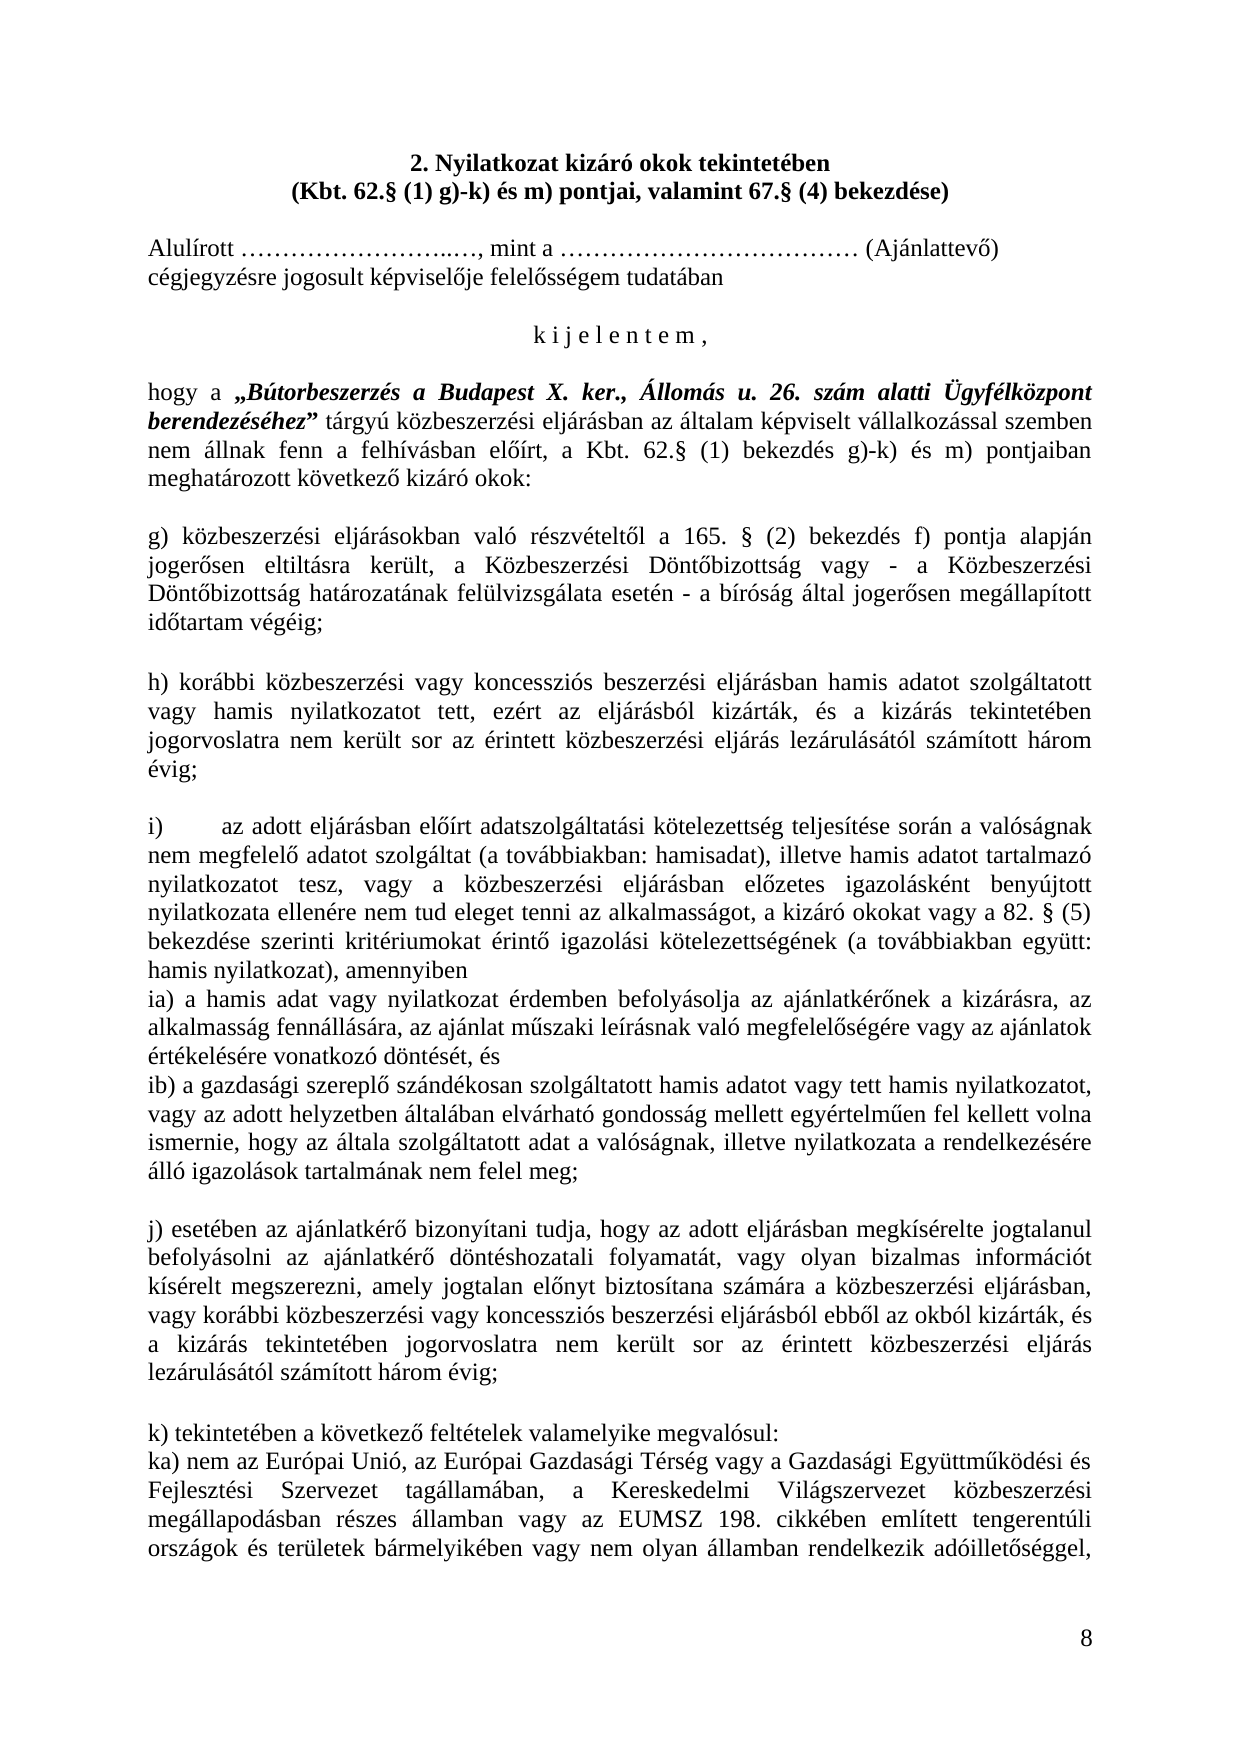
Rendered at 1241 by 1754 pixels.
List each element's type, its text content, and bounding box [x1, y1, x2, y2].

text Alulírott ……………………..…, mint a ……………………………… (Ajánlattevő) cégjegyzésre jogosult képviselője felelősségem tudatában [148, 233, 1093, 291]
text kijelentem, [148, 320, 1093, 348]
text hogy a „Bútorbeszerzés a Budapest X. ker., Állomás u. 26. szám alatti Ügyfélközpont berendezéséhez” tárgyú közbeszerzési eljárásban az általam képviselt vállalkozással szemben nem állnak fenn a felhívásban előírt, a Kbt. 62.§ (1) bekezdés g)-k) és m) pontjaiban meghatározott következő kizáró okok: [148, 377, 1093, 492]
text (Kbt. 62.§ (1) g)-k) és m) pontjai, valamint 67.§ (4) bekezdése) [148, 176, 1093, 205]
subtitle 2. Nyilatkozat kizáró okok tekintetében [148, 148, 1093, 176]
text k) tekintetében a következő feltételek valamelyike megvalósul: [148, 1418, 1093, 1446]
text j) esetében az ajánlatkérő bizonyítani tudja, hogy az adott eljárásban megkísérelte jogtalanul befolyásolni az ajánlatkérő döntéshozatali folyamatát, vagy olyan bizalmas információt kísérelt megszerezni, amely jogtalan előnyt biztosítana számára a közbeszerzési eljárásban, vagy korábbi közbeszerzési vagy koncessziós beszerzési eljárásból ebből az okból kizárták, és a kizárás tekintetében jogorvoslatra nem került sor az érintett közbeszerzési eljárás lezárulásától számított három évig; [148, 1214, 1093, 1386]
list az adott eljárásban előírt adatszolgáltatási kötelezettség teljesítése során a valóságnak nem megfelelő adatot szolgáltat (a továbbiakban: hamisadat), illetve hamis adatot tartalmazó nyilatkozatot tesz, vagy a közbeszerzési eljárásban előzetes igazolásként benyújtott nyilatkozata ellenére nem tud eleget tenni az alkalmasságot, a kizáró okokat vagy a 82. § (5) bekezdése szerinti kritériumokat érintő igazolási kötelezettségének (a továbbiakban együtt: hamis nyilatkozat), amennyiben [148, 811, 1093, 984]
text ib) a gazdasági szereplő szándékosan szolgáltatott hamis adatot vagy tett hamis nyilatkozatot, vagy az adott helyzetben általában elvárható gondosság mellett egyértelműen fel kellett volna ismernie, hogy az általa szolgáltatott adat a valóságnak, illetve nyilatkozata a rendelkezésére álló igazolások tartalmának nem felel meg; [148, 1070, 1093, 1185]
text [148, 1446, 1093, 1561]
text g) közbeszerzési eljárásokban való részvételtől a 165. § (2) bekezdés f) pontja alapján jogerősen eltiltásra került, a Közbeszerzési Döntőbizottság vagy - a Közbeszerzési Döntőbizottság határozatának felülvizsgálata esetén - a bíróság által jogerősen megállapított időtartam végéig; [148, 521, 1093, 636]
text ia) a hamis adat vagy nyilatkozat érdemben befolyásolja az ajánlatkérőnek a kizárásra, az alkalmasság fennállására, az ajánlat műszaki leírásnak való megfelelőségére vagy az ajánlatok értékelésére vonatkozó döntését, és [148, 984, 1093, 1070]
text h) korábbi közbeszerzési vagy koncessziós beszerzési eljárásban hamis adatot szolgáltatott vagy hamis nyilatkozatot tett, ezért az eljárásból kizárták, és a kizárás tekintetében jogorvoslatra nem került sor az érintett közbeszerzési eljárás lezárulásától számított három évig; [148, 667, 1093, 782]
